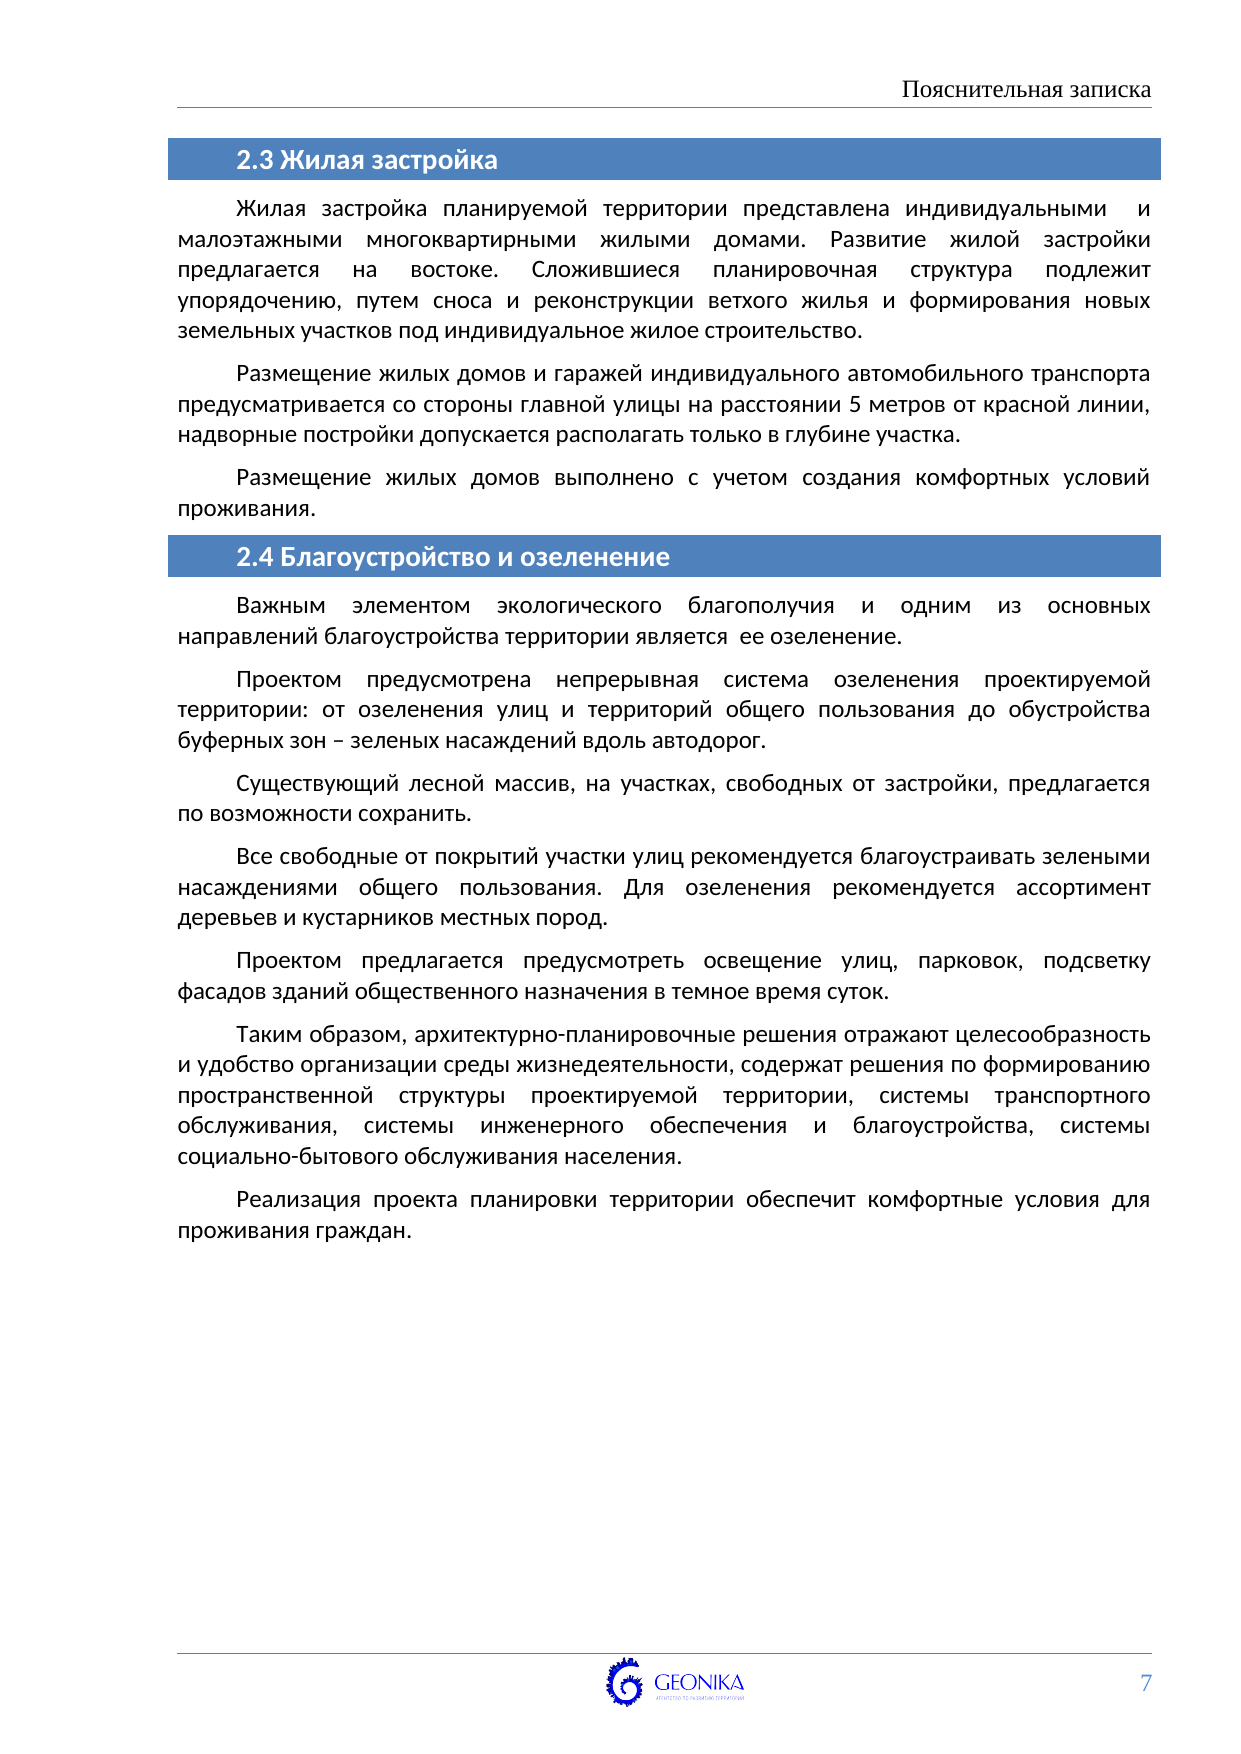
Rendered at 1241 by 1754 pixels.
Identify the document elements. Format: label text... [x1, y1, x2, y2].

subtitle Жилая застройка [169, 139, 1160, 179]
picture [603, 1654, 749, 1711]
text Существующий лесной массив, на участках, свободных от застройки, предлагается по возможности сохранить. [177, 767, 1152, 828]
text Проектом предлагается предусмотреть освещение улиц, парковок, подсветку фасадов зданий общественного назначения в темное время суток. [177, 944, 1152, 1006]
text Жилая застройка планируемой территории представлена индивидуальными и малоэтажными многоквартирными жилыми домами. Развитие жилой застройки предлагается на востоке. Сложившиеся планировочная структура подлежит упорядочению, путем сноса и реконструкции ветхого жилья и формирования новых земельных участков под индивидуальное жилое строительство. [177, 192, 1152, 345]
text Таким образом, архитектурно-планировочные решения отражают целесообразность и удобство организации среды жизнедеятельности, содержат решения по формированию пространственной структуры проектируемой территории, системы транспортного обслуживания, системы инженерного обеспечения и благоустройства, системы социально-бытового обслуживания населения. [177, 1018, 1152, 1171]
text Важным элементом экологического благополучия и одним из основных направлений благоустройства территории является ее озеленение. [177, 589, 1152, 650]
subtitle Благоустройство и озеленение [169, 536, 1160, 576]
text Реализация проекта планировки территории обеспечит комфортные условия для проживания граждан. [177, 1183, 1152, 1244]
text Проектом предусмотрена непрерывная система озеленения проектируемой территории: от озеленения улиц и территорий общего пользования до обустройства буферных зон – зеленых насаждений вдоль автодорог. [177, 663, 1152, 754]
text Размещение жилых домов выполнено с учетом создания комфортных условий проживания. [177, 461, 1152, 522]
text Все свободные от покрытий участки улиц рекомендуется благоустраивать зелеными насаждениями общего пользования. Для озеленения рекомендуется ассортимент деревьев и кустарников местных пород. [177, 841, 1152, 932]
text Размещение жилых домов и гаражей индивидуального автомобильного транспорта предусматривается со стороны главной улицы на расстоянии 5 метров от красной линии, надворные постройки допускается располагать только в глубине участка. [177, 357, 1152, 449]
